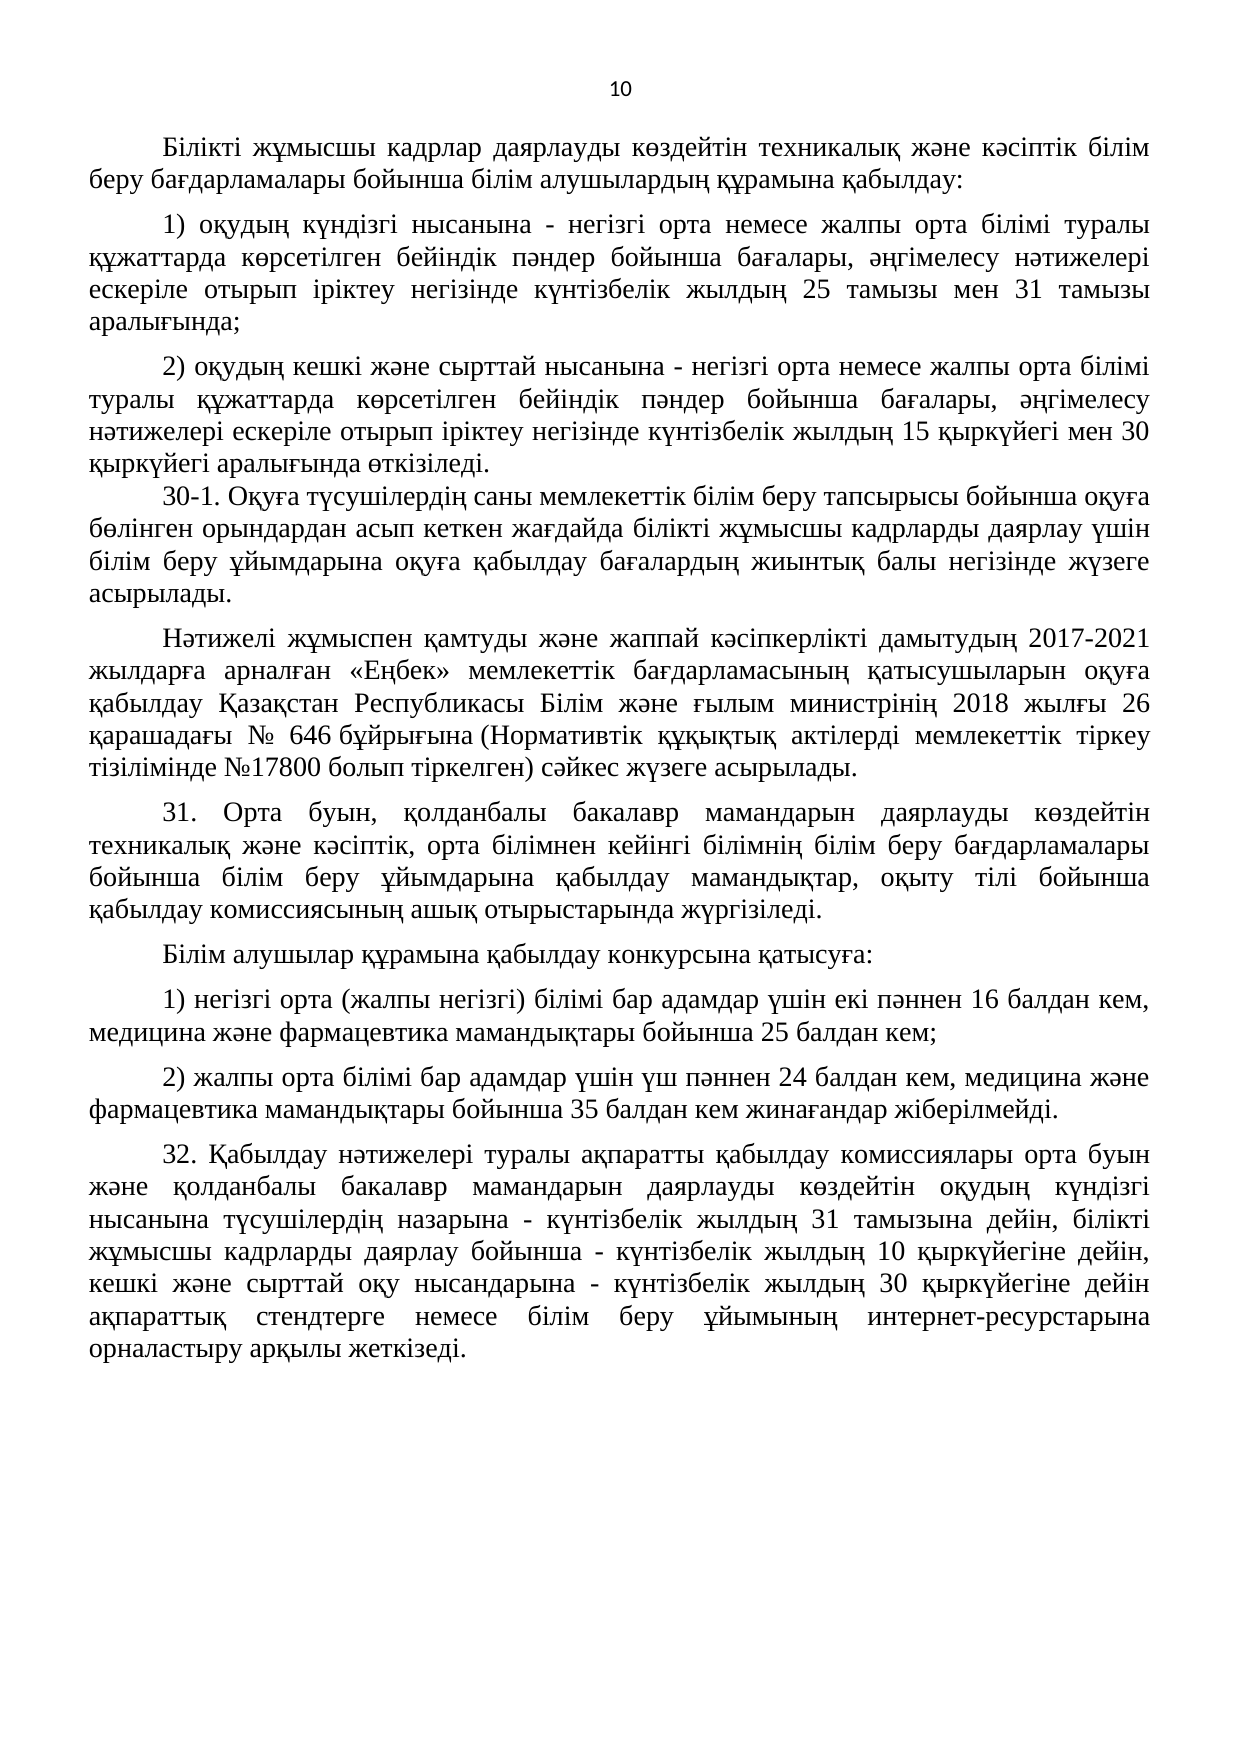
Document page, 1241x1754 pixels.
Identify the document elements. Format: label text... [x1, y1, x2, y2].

text 2) жалпы орта білімі бар адамдар үшін үш пәннен 24 балдан кем, медицина және фармацевтика мамандықтары бойынша 35 балдан кем жинағандар жіберілмейді. [89, 1060, 1152, 1124]
text 32. Қабылдау нәтижелері туралы ақпаратты қабылдау комиссиялары орта буын және қолданбалы бакалавр мамандарын даярлауды көздейтін оқудың күндізгі нысанына түсушілердің назарына - күнтізбелік жылдың 31 тамызына дейін, білікті жұмысшы кадрларды даярлау бойынша - күнтізбелік жылдың 10 қыркүйегіне дейін, кешкі және сырттай оқу нысандарына - күнтізбелік жылдың 30 қыркүйегіне дейін ақпараттық стендтерге немесе білім беру ұйымының интернет-ресурстарына орналастыру арқылы жеткізеді. [89, 1137, 1152, 1364]
text 1) негізгі орта (жалпы негізгі) білімі бар адамдар үшін екі пәннен 16 балдан кем, медицина және фармацевтика мамандықтары бойынша 25 балдан кем; [89, 982, 1152, 1047]
text 1) оқудың күндізгі нысанына - негізгі орта немесе жалпы орта білімі туралы құжаттарда көрсетілген бейіндік пәндер бойынша бағалары, әңгімелесу нәтижелері ескеріле отырып іріктеу негізінде күнтізбелік жылдың 25 тамызы мен 31 тамызы аралығында; [89, 207, 1152, 337]
text Білікті жұмысшы кадрлар даярлауды көздейтін техникалық және кәсіптік білім беру бағдарламалары бойынша білім алушылардың құрамына қабылдау: [89, 130, 1152, 195]
text Нәтижелі жұмыспен қамтуды және жаппай кәсіпкерлікті дамытудың 2017-2021 жылдарға арналған «Еңбек» мемлекеттік бағдарламасының қатысушыларын оқуға қабылдау Қазақстан Республикасы Білім және ғылым министрінің 2018 жылғы 26 қарашадағы № 646 бұйрығына (Нормативтік құқықтық актілерді мемлекеттік тіркеу тізілімінде №17800 болып тіркелген) сәйкес жүзеге асырылады. [89, 621, 1152, 783]
text 30-1. Оқуға түсушілердің саны мемлекеттік білім беру тапсырысы бойынша оқуға бөлінген орындардан асып кеткен жағдайда білікті жұмысшы кадрларды даярлау үшін білім беру ұйымдарына оқуға қабылдау бағалардың жиынтық балы негізінде жүзеге асырылады. [89, 479, 1152, 608]
text 31. Орта буын, қолданбалы бакалавр мамандарын даярлауды көздейтін техникалық және кәсіптік, орта білімнен кейінгі білімнің білім беру бағдарламалары бойынша білім беру ұйымдарына қабылдау мамандықтар, оқыту тілі бойынша қабылдау комиссиясының ашық отырыстарында жүргізіледі. [89, 795, 1152, 925]
text 2) оқудың кешкі және сырттай нысанына - негізгі орта немесе жалпы орта білімі туралы құжаттарда көрсетілген бейіндік пәндер бойынша бағалары, әңгімелесу нәтижелері ескеріле отырып іріктеу негізінде күнтізбелік жылдың 15 қыркүйегі мен 30 қыркүйегі аралығында өткізіледі. [89, 349, 1152, 479]
text Білім алушылар құрамына қабылдау конкурсына қатысуға: [89, 937, 1152, 970]
